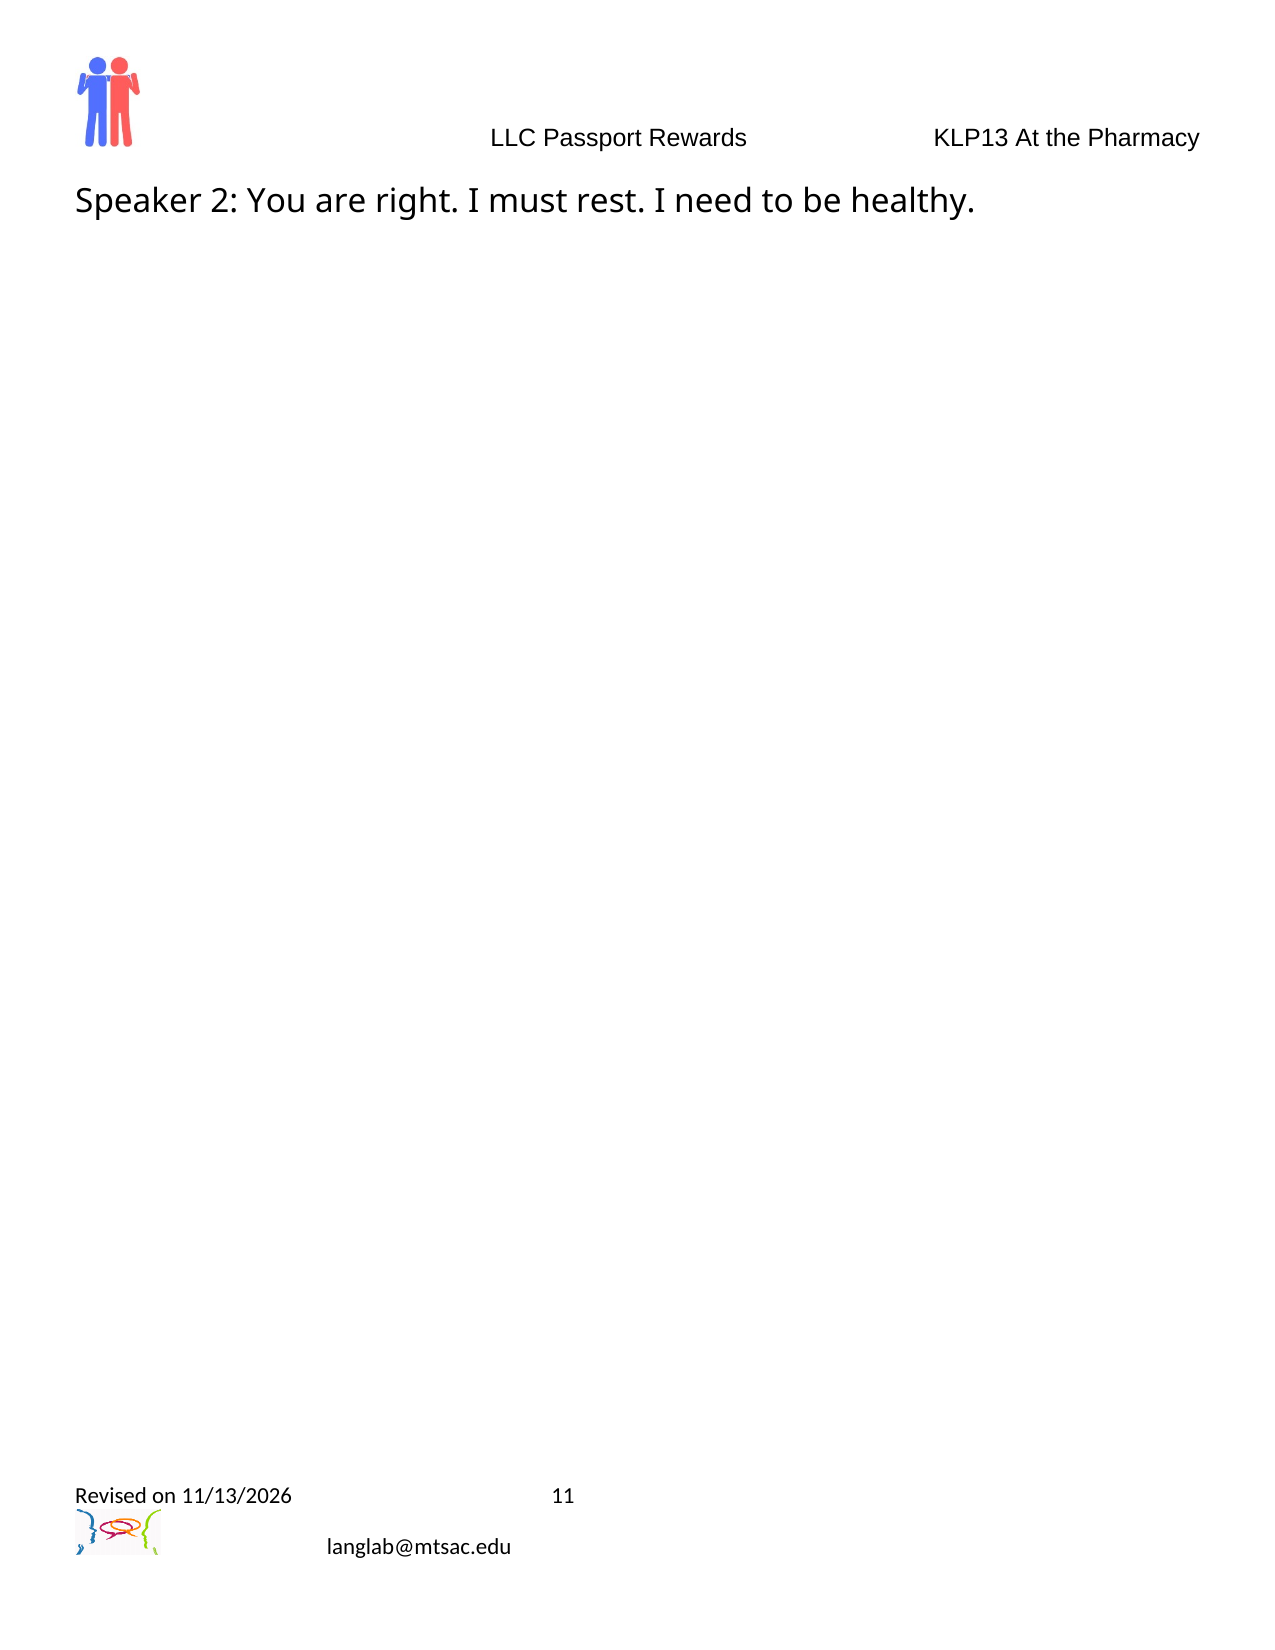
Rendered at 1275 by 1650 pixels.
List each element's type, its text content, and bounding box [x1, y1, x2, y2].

list Speaker 2: You are right. I must rest. I need to be healthy. [75, 176, 1200, 222]
picture [75, 56, 141, 147]
picture [75, 1509, 161, 1555]
